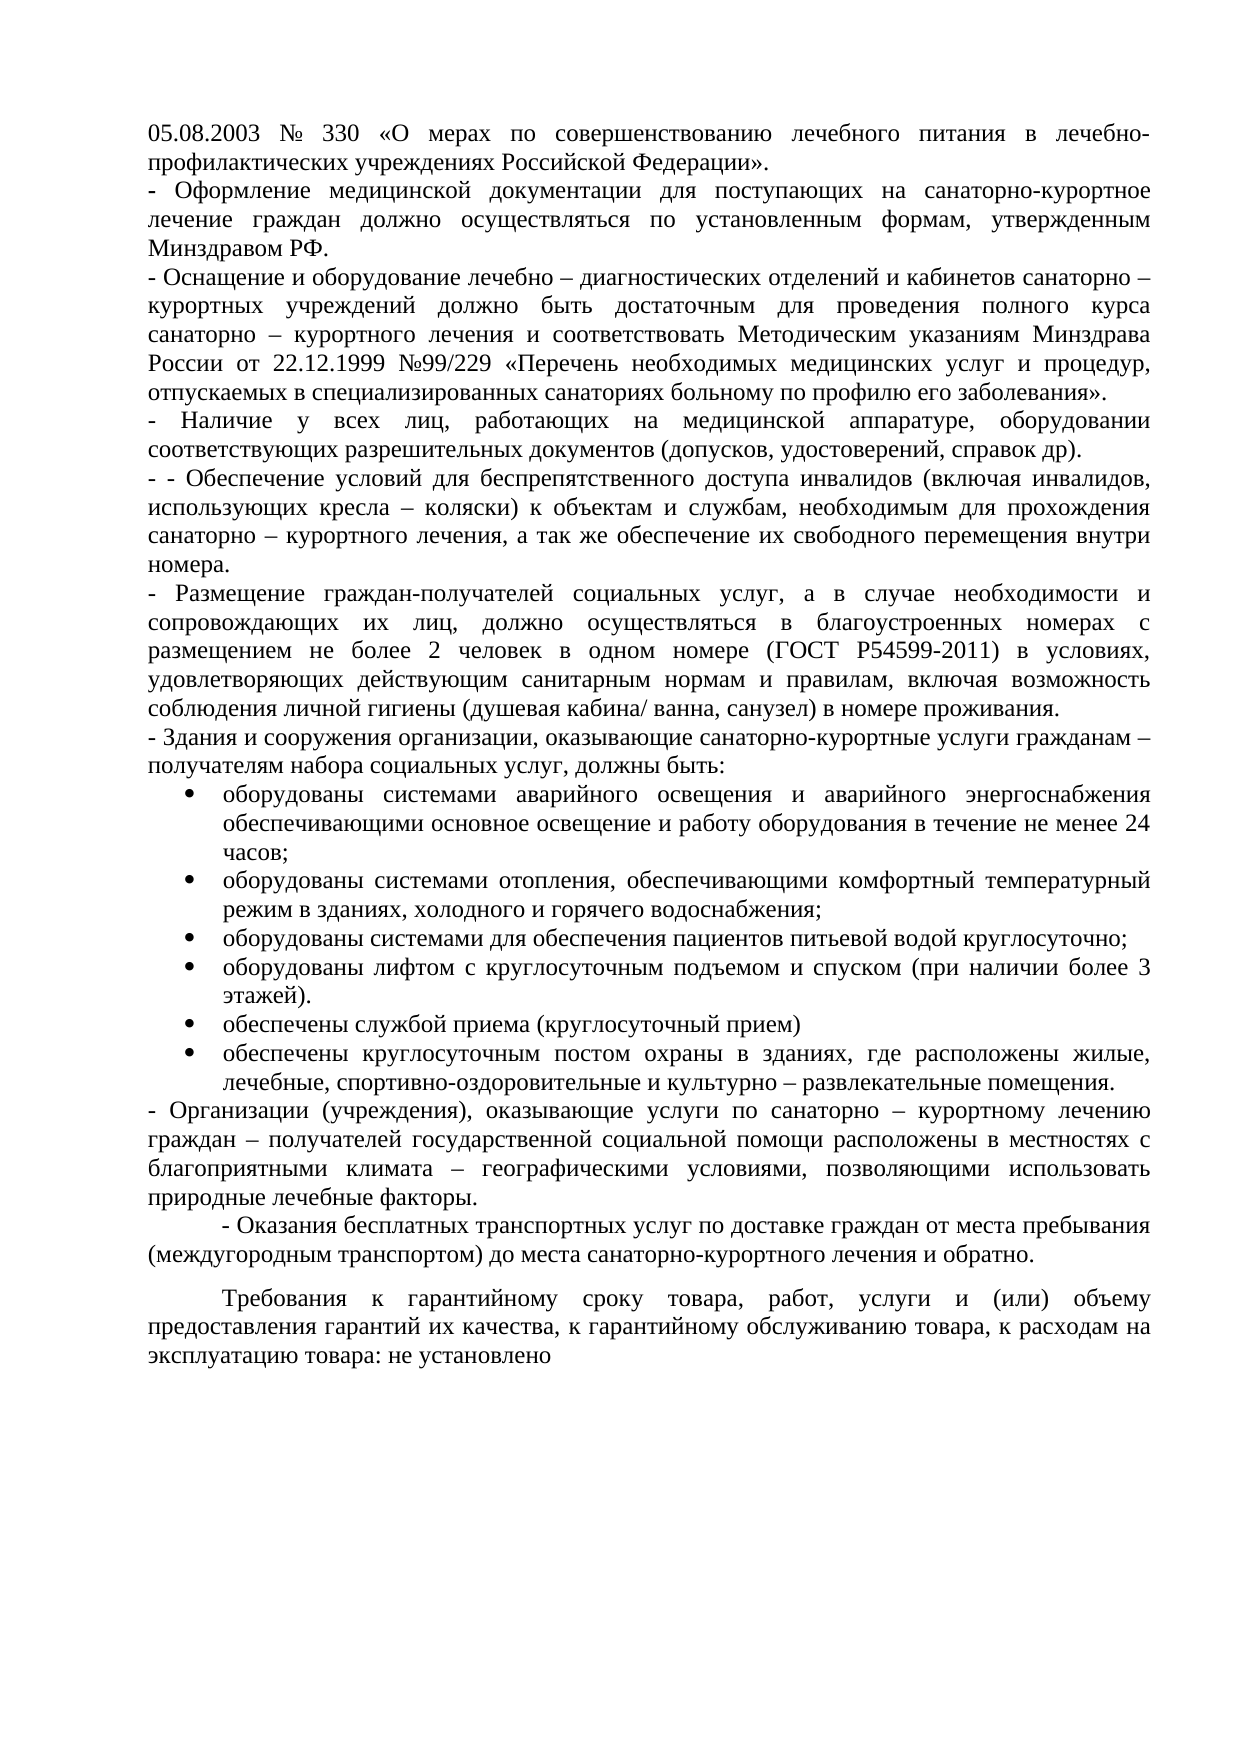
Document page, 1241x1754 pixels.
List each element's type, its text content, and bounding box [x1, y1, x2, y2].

list оборудованы системами отопления, обеспечивающими комфортный температурный режим в зданиях, холодного и горячего водоснабжения; [185, 866, 1152, 923]
list оборудованы системами аварийного освещения и аварийного энергоснабжения обеспечивающими основное освещение и работу оборудования в течение не менее 24 часов; [185, 779, 1152, 866]
text - Оснащение и оборудование лечебно – диагностических отделений и кабинетов санаторно – курортных учреждений должно быть достаточным для проведения полного курса санаторно – курортного лечения и соответствовать Методическим указаниям Минздрава России от 22.12.1999 №99/229 «Перечень необходимых медицинских услуг и процедур, отпускаемых в специализированных санаториях больному по профилю его заболевания». [148, 262, 1152, 406]
list оборудованы лифтом с круглосуточным подъемом и спуском (при наличии более 3 этажей). [185, 952, 1152, 1009]
text - - Обеспечение условий для беспрепятственного доступа инвалидов (включая инвалидов, использующих кресла – коляски) к объектам и службам, необходимым для прохождения санаторно – курортного лечения, а так же обеспечение их свободного перемещения внутри номера. [148, 463, 1152, 578]
list обеспечены круглосуточным постом охраны в зданиях, где расположены жилые, лечебные, спортивно-оздоровительные и культурно – развлекательные помещения. [185, 1038, 1152, 1096]
text - Размещение граждан-получателей социальных услуг, а в случае необходимости и сопровождающих их лиц, должно осуществляться в благоустроенных номерах с размещением не более 2 человек в одном номере (ГОСТ Р54599-2011) в условиях, удовлетворяющих действующим санитарным нормам и правилам, включая возможность соблюдения личной гигиены (душевая кабина/ ванна, санузел) в номере проживания. [148, 578, 1152, 722]
text - Организации (учреждения), оказывающие услуги по санаторно – курортному лечению граждан – получателей государственной социальной помощи расположены в местностях с благоприятными климата – географическими условиями, позволяющими использовать природные лечебные факторы. [148, 1096, 1152, 1211]
list обеспечены службой приема (круглосуточный прием) [185, 1009, 1152, 1038]
text - Оказания бесплатных транспортных услуг по доставке граждан от места пребывания (междугородным транспортом) до места санаторно-курортного лечения и обратно. [148, 1211, 1152, 1268]
list оборудованы системами для обеспечения пациентов питьевой водой круглосуточно; [185, 923, 1152, 952]
text - Наличие у всех лиц, работающих на медицинской аппаратуре, оборудовании соответствующих разрешительных документов (допусков, удостоверений, справок др). [148, 406, 1152, 463]
text Требования к гарантийному сроку товара, работ, услуги и (или) объему предоставления гарантий их качества, к гарантийному обслуживанию товара, к расходам на эксплуатацию товара: не установлено [148, 1283, 1152, 1369]
text - Оформление медицинской документации для поступающих на санаторно-курортное лечение граждан должно осуществляться по установленным формам, утвержденным Минздравом РФ. [148, 176, 1152, 262]
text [148, 118, 1152, 176]
text - Здания и сооружения организации, оказывающие санаторно-курортные услуги гражданам – получателям набора социальных услуг, должны быть: [148, 722, 1152, 779]
